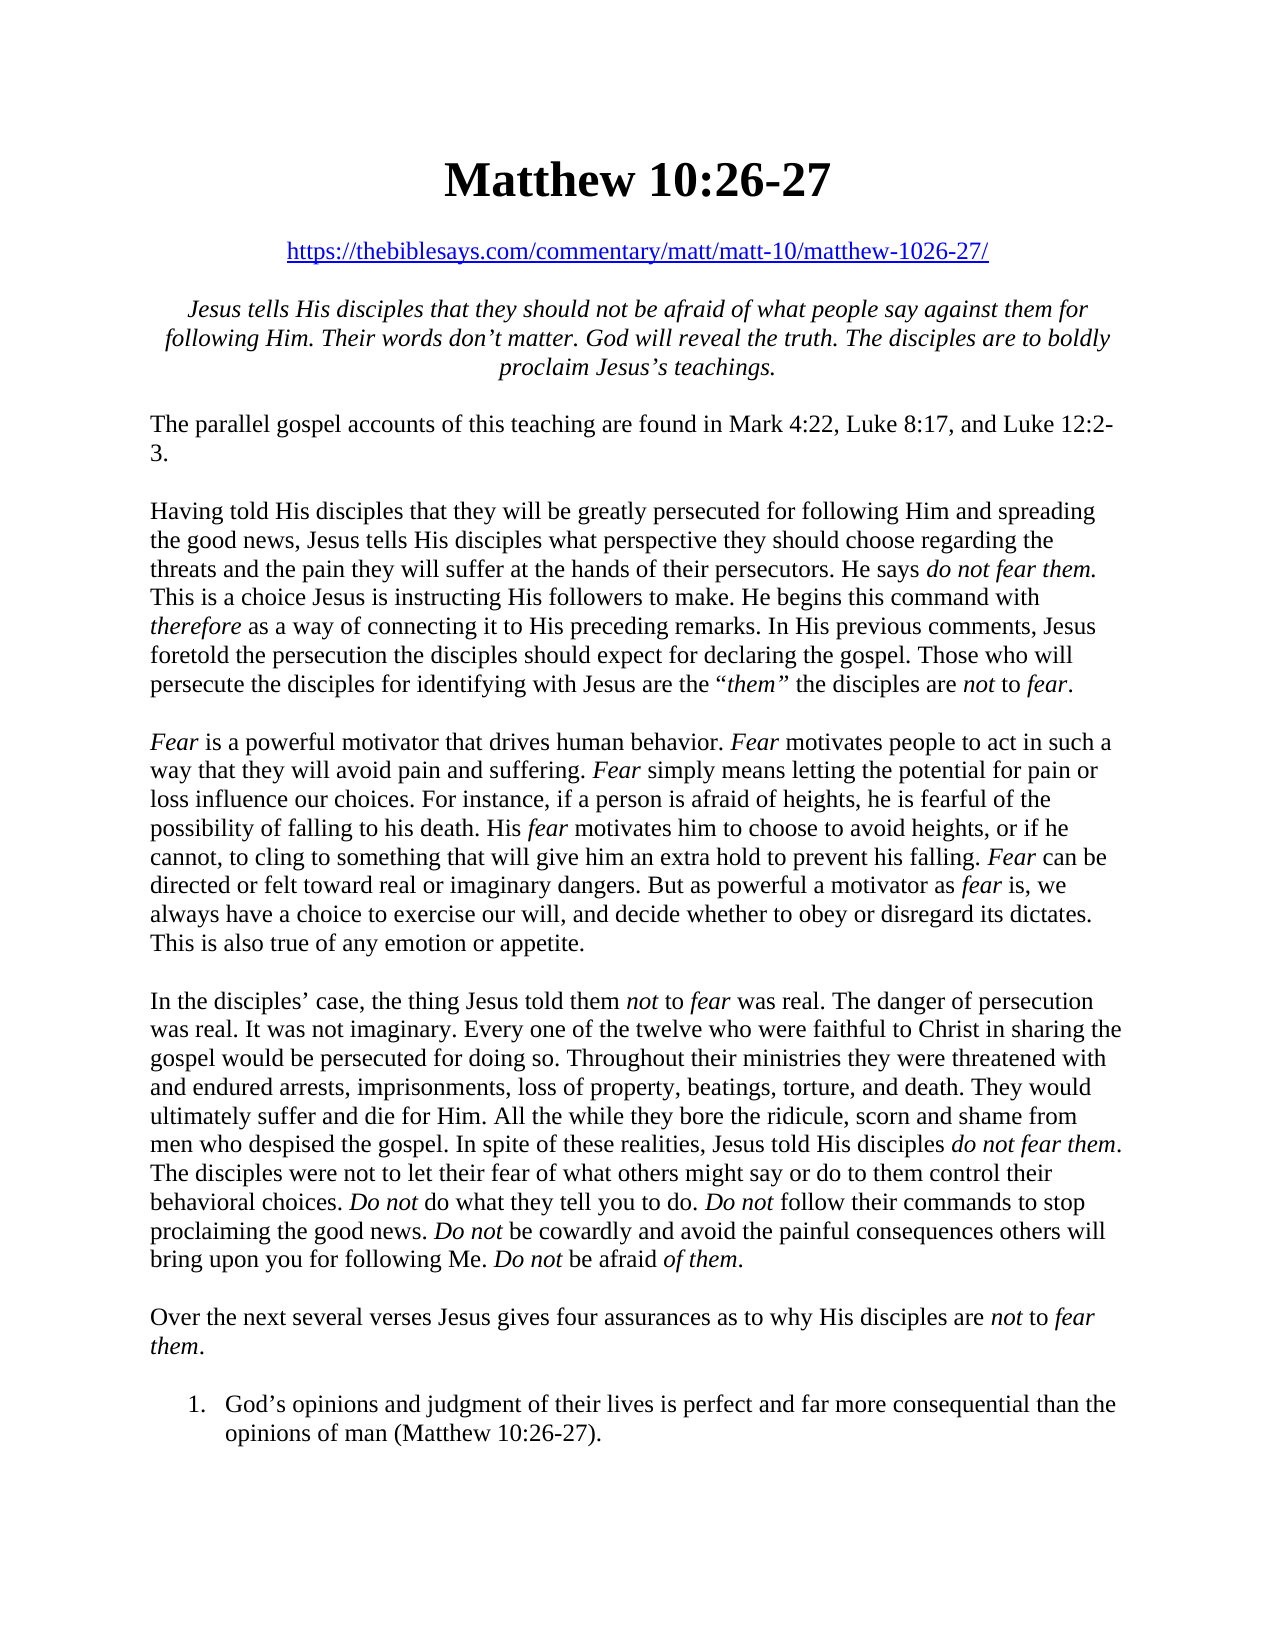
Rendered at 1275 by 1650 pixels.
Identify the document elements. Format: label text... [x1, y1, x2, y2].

text Matthew 10:26-27 [150, 150, 1125, 207]
text https://thebiblesays.com/commentary/matt/matt-10/matthew-1026-27/ [150, 236, 1125, 265]
text Fear is a powerful motivator that drives human behavior. Fear motivates people to act in such a way that they will avoid pain and suffering. Fear simply means letting the potential for pain or loss influence our choices. For instance, if a person is afraid of heights, he is fearful of the possibility of falling to his death. His fear motivates him to choose to avoid heights, or if he cannot, to cling to something that will give him an extra hold to prevent his falling. Fear can be directed or felt toward real or imaginary dangers. But as powerful a motivator as fear is, we always have a choice to exercise our will, and decide whether to obey or disregard its dictates. This is also true of any emotion or appetite. [150, 727, 1125, 957]
list God’s opinions and judgment of their lives is perfect and far more consequential than the opinions of man (Matthew 10:26-27). [187, 1389, 1125, 1447]
text Over the next several verses Jesus gives four assurances as to why His disciples are not to fear them. [150, 1302, 1125, 1360]
text Having told His disciples that they will be greatly persecuted for following Him and spreading the good news, Jesus tells His disciples what perspective they should choose regarding the threats and the pain they will suffer at the hands of their persecutors. He says do not fear them. This is a choice Jesus is instructing His followers to make. He begins this command with therefore as a way of connecting it to His preceding remarks. In His previous comments, Jesus foretold the persecution the disciples should expect for declaring the gospel. Those who will persecute the disciples for identifying with Jesus are the “them” the disciples are not to fear. [150, 496, 1125, 697]
text The parallel gospel accounts of this teaching are found in Mark 4:22, Luke 8:17, and Luke 12:2-3. [150, 409, 1125, 467]
text Jesus tells His disciples that they should not be afraid of what people say against them for following Him. Their words don’t matter. God will reveal the truth. The disciples are to boldly proclaim Jesus’s teachings. [150, 294, 1125, 380]
text In the disciples’ case, the thing Jesus told them not to fear was real. The danger of persecution was real. It was not imaginary. Every one of the twelve who were faithful to Christ in sharing the gospel would be persecuted for doing so. Throughout their ministries they were threatened with and endured arrests, imprisonments, loss of property, beatings, torture, and death. They would ultimately suffer and die for Him. All the while they bore the ridicule, scorn and shame from men who despised the gospel. In spite of these realities, Jesus told His disciples do not fear them. The disciples were not to let their fear of what others might say or do to them control their behavioral choices. Do not do what they tell you to do. Do not follow their commands to stop proclaiming the good news. Do not be cowardly and avoid the painful consequences others will bring upon you for following Me. Do not be afraid of them. [150, 986, 1125, 1273]
